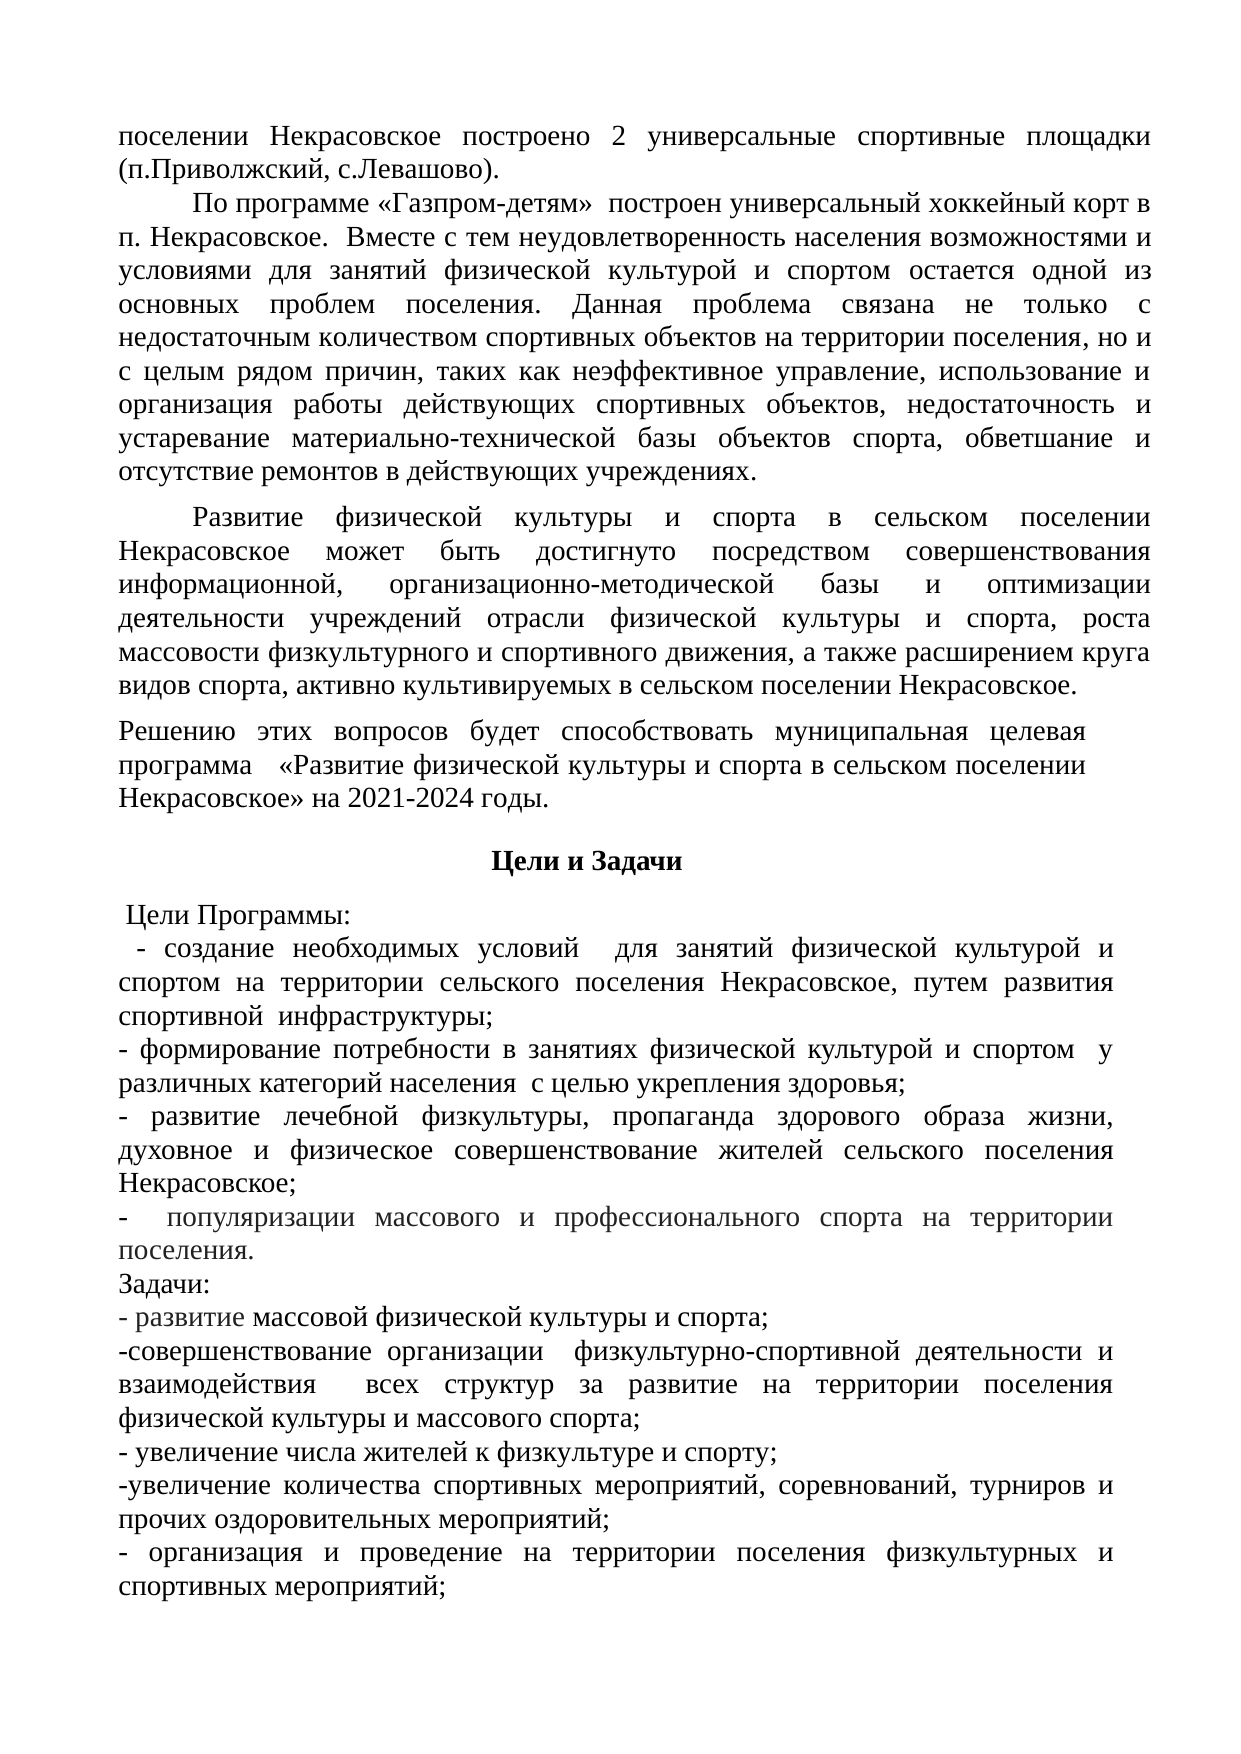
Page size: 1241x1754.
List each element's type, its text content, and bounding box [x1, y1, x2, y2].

text Решению этих вопросов будет способствовать муниципальная целевая программа «Развитие физической культуры и спорта в сельском поселении Некрасовское» на 2021-2024 годы. [118, 713, 1087, 814]
text - формирование потребности в занятиях физической культурой и спортом у различных категорий населения с целью укрепления здоровья; [118, 1031, 1114, 1098]
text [118, 118, 1152, 185]
list Цели и Задачи [118, 843, 1152, 876]
text -увеличение количества спортивных мероприятий, соревнований, турниров и прочих оздоровительных мероприятий; [118, 1467, 1114, 1534]
text - увеличение числа жителей к физкультуре и спорту; [118, 1434, 1152, 1467]
text Цели Программы: [118, 897, 1114, 931]
text - развитие лечебной физкультуры, пропаганда здорового образа жизни, духовное и физическое совершенствование жителей сельского поселения Некрасовское; [118, 1098, 1114, 1199]
text -совершенствование организации физкультурно-спортивной деятельности и взаимодействия всех структур за развитие на территории поселения физической культуры и массового спорта; [118, 1333, 1114, 1434]
text Задачи: [118, 1266, 1114, 1299]
text Развитие физической культуры и спорта в сельском поселении Некрасовское может быть достигнуто посредством совершенствования информационной, организационно-методической базы и оптимизации деятельности учреждений отрасли физической культуры и спорта, роста массовости физкультурного и спортивного движения, а также расширением круга видов спорта, активно культивируемых в сельском поселении Некрасовское. [118, 499, 1152, 701]
text - популяризации массового и профессионального спорта на территории поселения. [118, 1199, 1114, 1266]
text - создание необходимых условий для занятий физической культурой и спортом на территории сельского поселения Некрасовское, путем развития спортивной инфраструктуры; [118, 931, 1114, 1031]
text По программе «Газпром-детям» построен универсальный хоккейный корт в п. Некрасовское. Вместе с тем неудовлетворенность населения возможностями и условиями для занятий физической культурой и спортом остается одной из основных проблем поселения. Данная проблема связана не только с недостаточным количеством спортивных объектов на территории поселения, но и с целым рядом причин, таких как неэффективное управление, использование и организация работы действующих спортивных объектов, недостаточность и устаревание материально-технической базы объектов спорта, обветшание и отсутствие ремонтов в действующих учреждениях. [118, 185, 1152, 487]
text - развитие массовой физической культуры и спорта; [118, 1299, 1152, 1333]
text - организация и проведение на территории поселения физкультурных и спортивных мероприятий; [118, 1534, 1114, 1601]
